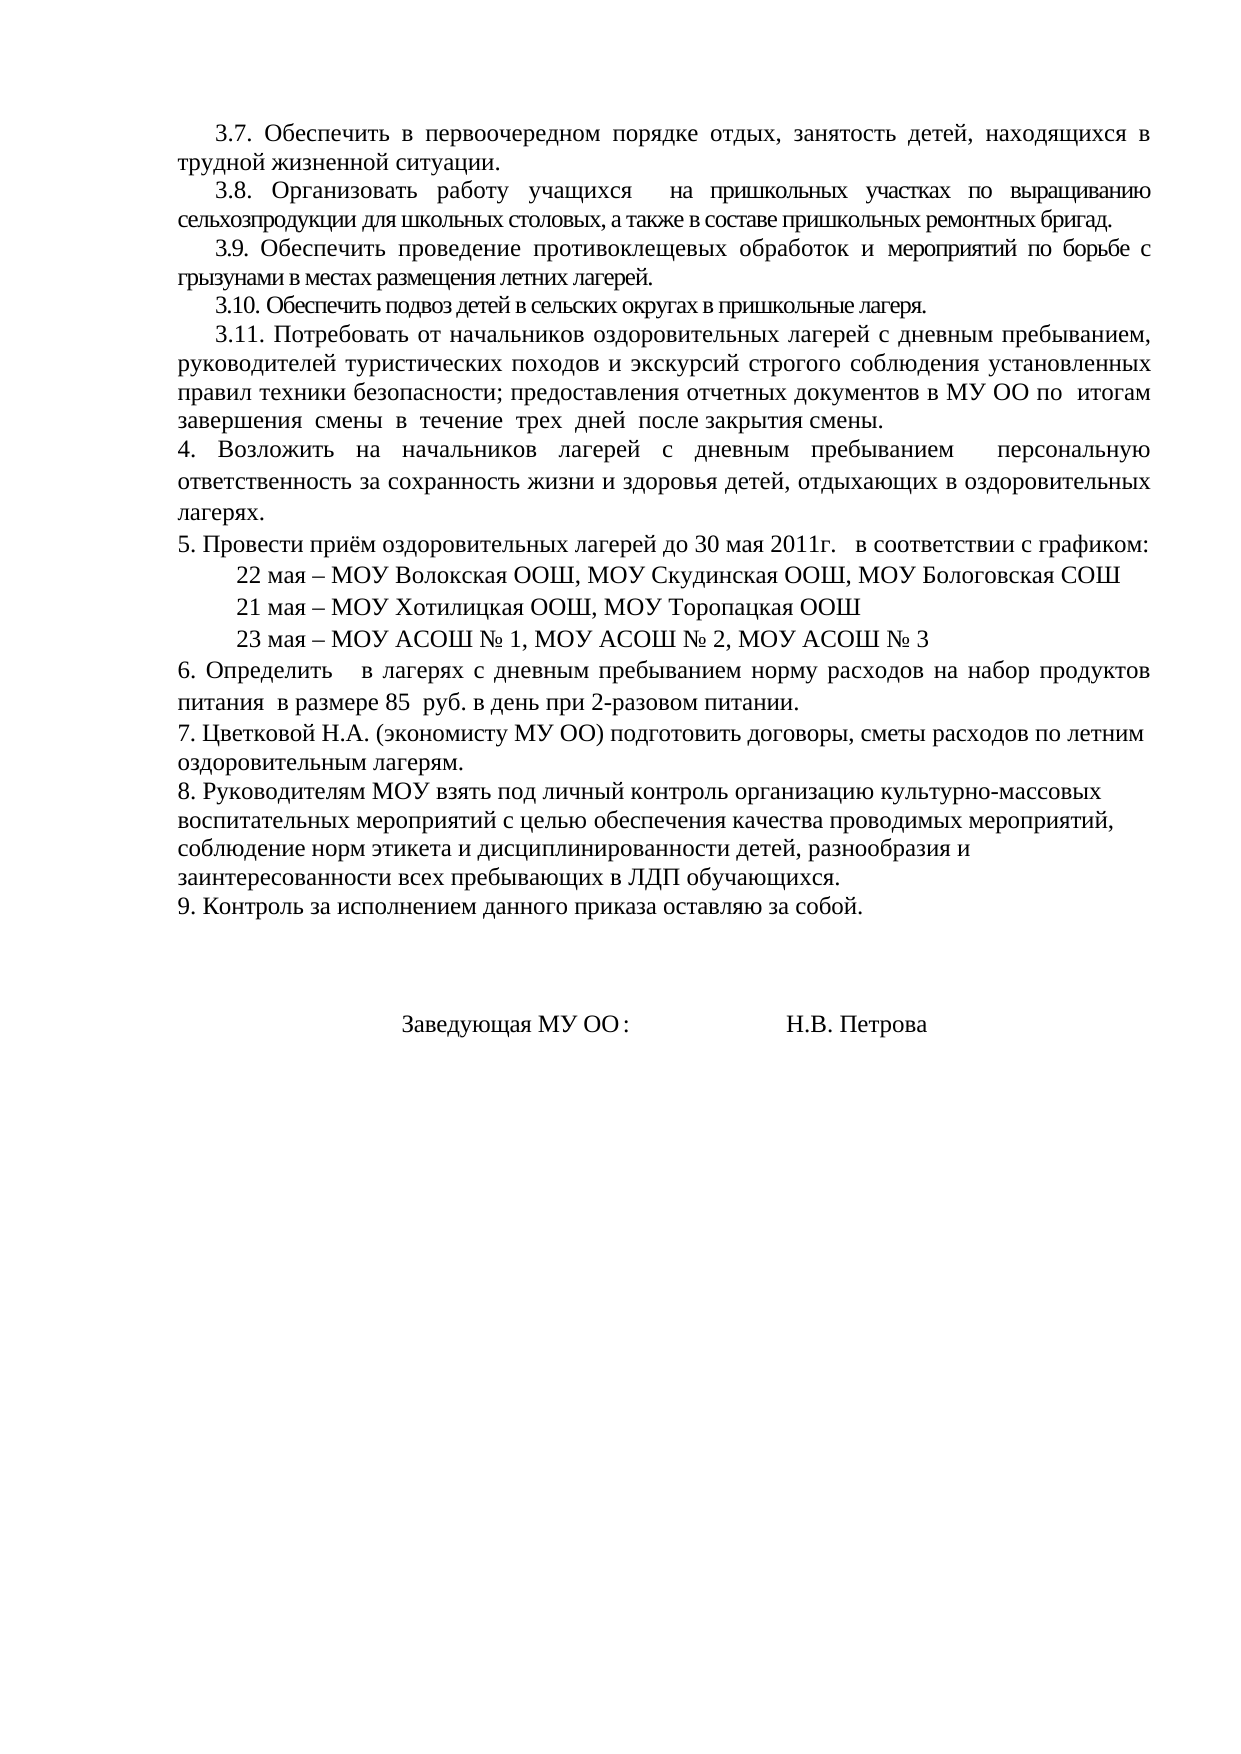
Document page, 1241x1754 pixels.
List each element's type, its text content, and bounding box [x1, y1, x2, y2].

text 3.11. Потребовать от начальников оздоровительных лагерей с дневным пребыванием, руководителей туристических походов и экскурсий строгого соблюдения установленных правил техники безопасности; предоставления отчетных документов в МУ ОО по итогам завершения смены в течение трех дней после закрытия смены. [177, 319, 1152, 434]
text 22 мая – МОУ Волокская ООШ, МОУ Скудинская ООШ, МОУ Бологовская СОШ [177, 561, 1152, 589]
text 3.7. Обеспечить в первоочередном порядке отдых, занятость детей, находящихся в трудной жизненной ситуации. [177, 118, 1152, 176]
text 7. Цветковой Н.А. (экономисту МУ ОО) подготовить договоры, сметы расходов по летним оздоровительным лагерям. [177, 718, 1152, 776]
text 5. Провести приём оздоровительных лагерей до 30 мая 2011г. в соответствии с графиком: [177, 529, 1152, 558]
text 3.9. Обеспечить проведение противоклещевых обработок и мероприятий по борьбе с грызунами в местах размещения летних лагерей. [177, 233, 1152, 291]
text 23 мая – МОУ АСОШ № 1, МОУ АСОШ № 2, МОУ АСОШ № 3 [177, 624, 1152, 652]
text 21 мая – МОУ Хотилицкая ООШ, МОУ Торопацкая ООШ [177, 592, 1152, 621]
text 8. Руководителям МОУ взять под личный контроль организацию культурно-массовых воспитательных мероприятий с целью обеспечения качества проводимых мероприятий, соблюдение норм этикета и дисциплинированности детей, разнообразия и заинтересованности всех пребывающих в ЛДП обучающихся. [177, 776, 1152, 891]
text 9. Контроль за исполнением данного приказа оставляю за собой. [177, 891, 1152, 920]
text 3.8. Организовать работу учащихся на пришкольных участках по выращиванию сельхозпродукции для школьных столовых, а также в составе пришкольных ремонтных бригад. [177, 176, 1152, 233]
text 3.10. Обеспечить подвоз детей в сельских округах в пришкольные лагеря. [177, 291, 1152, 319]
text 4. Возложить на начальников лагерей с дневным пребыванием персональную ответственность за сохранность жизни и здоровья детей, отдыхающих в оздоровительных лагерях. [177, 434, 1152, 526]
text Заведующая МУ ОО : Н.В. Петрова [177, 1009, 1152, 1037]
text 6. Определить в лагерях с дневным пребыванием норму расходов на набор продуктов питания в размере 85 руб. в день при 2-разовом питании. [177, 655, 1152, 716]
